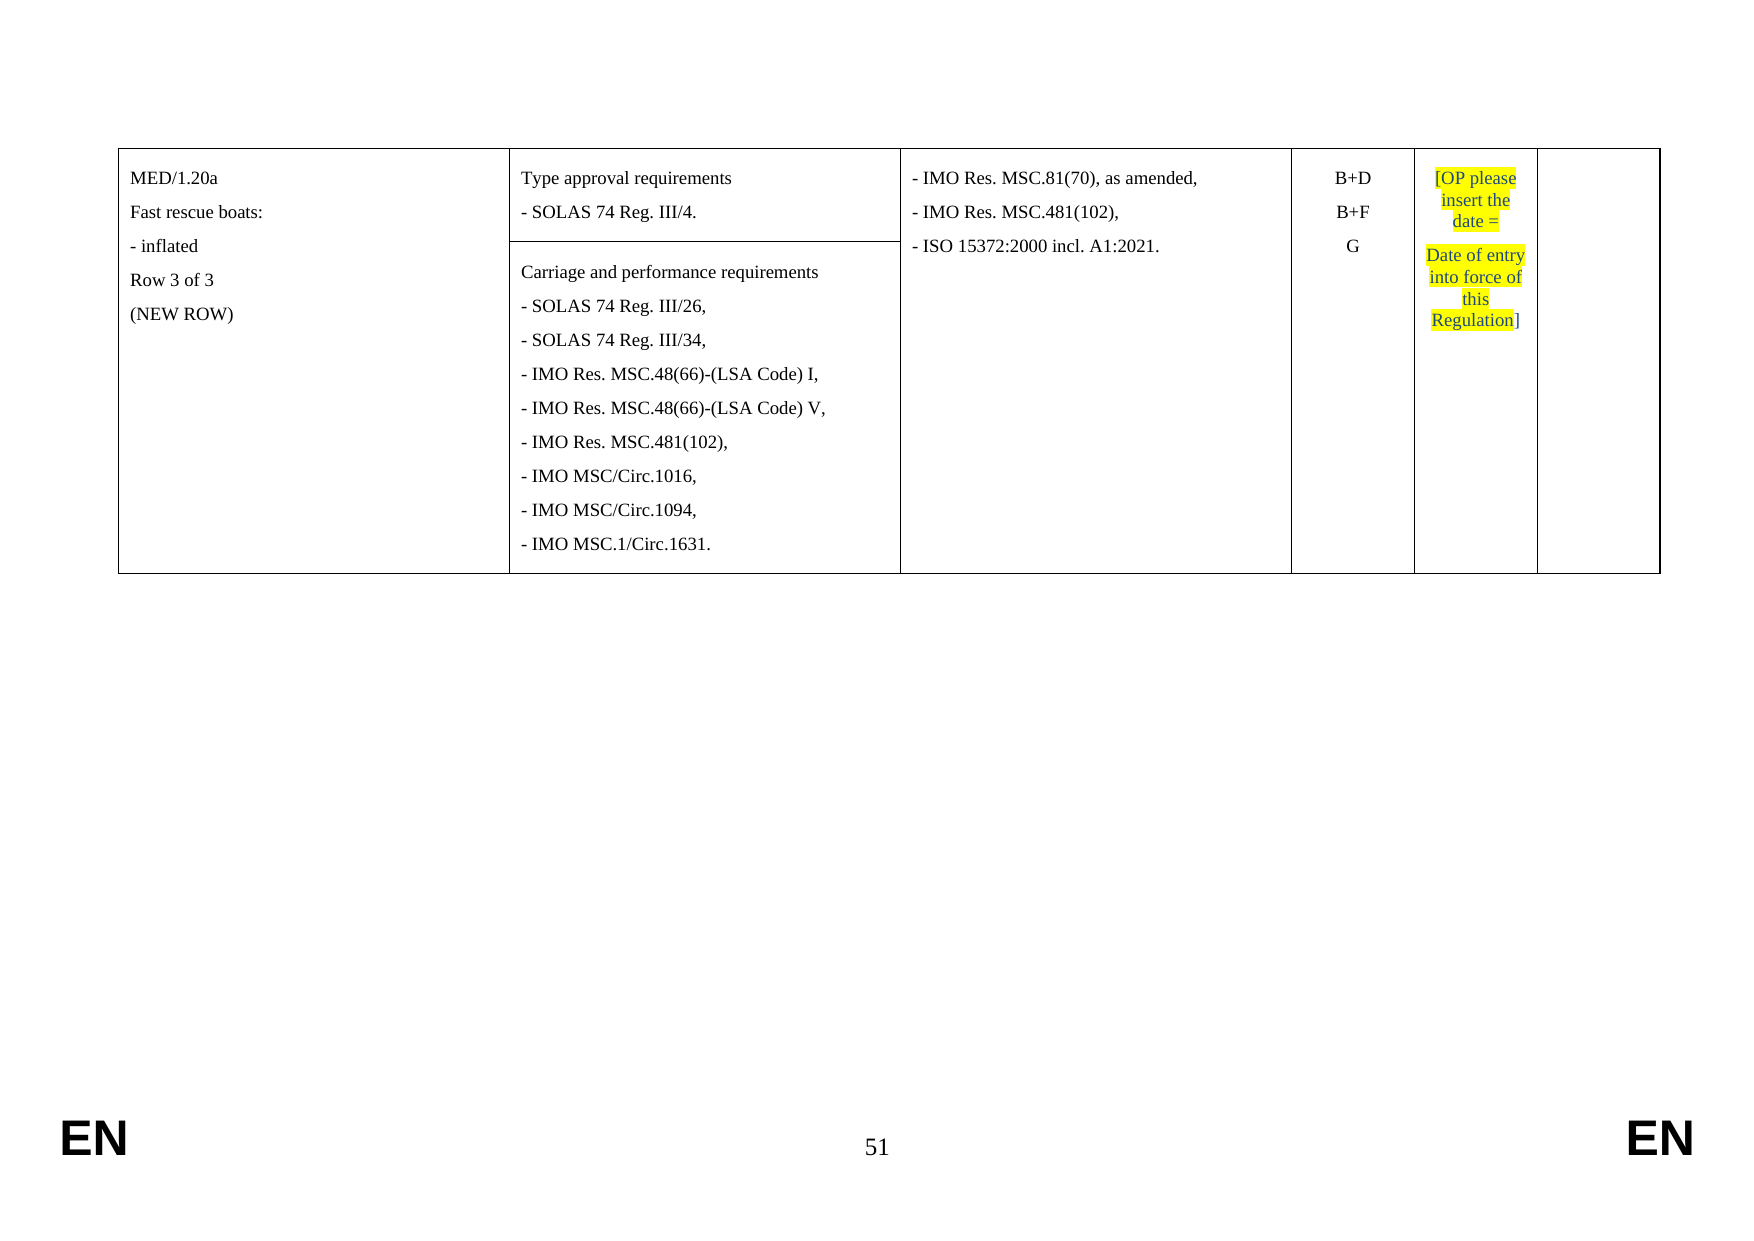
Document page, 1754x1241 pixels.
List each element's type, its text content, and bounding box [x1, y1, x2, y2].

table_header B+D B+F G [1292, 149, 1414, 573]
table_header [OP please insert the date = Date of entry into force of this Regulation] [1415, 149, 1537, 573]
table_header [1538, 149, 1659, 573]
table_header MED/1.20a Fast rescue boats: - inflated Row 3 of 3 (NEW ROW) [119, 149, 509, 573]
table_header - IMO Res. MSC.81(70), as amended, - IMO Res. MSC.481(102), - ISO 15372:2000 incl. A1:2021. [901, 149, 1291, 573]
table_header Type approval requirements - SOLAS 74 Reg. III/4. [510, 149, 900, 241]
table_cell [510, 242, 900, 573]
